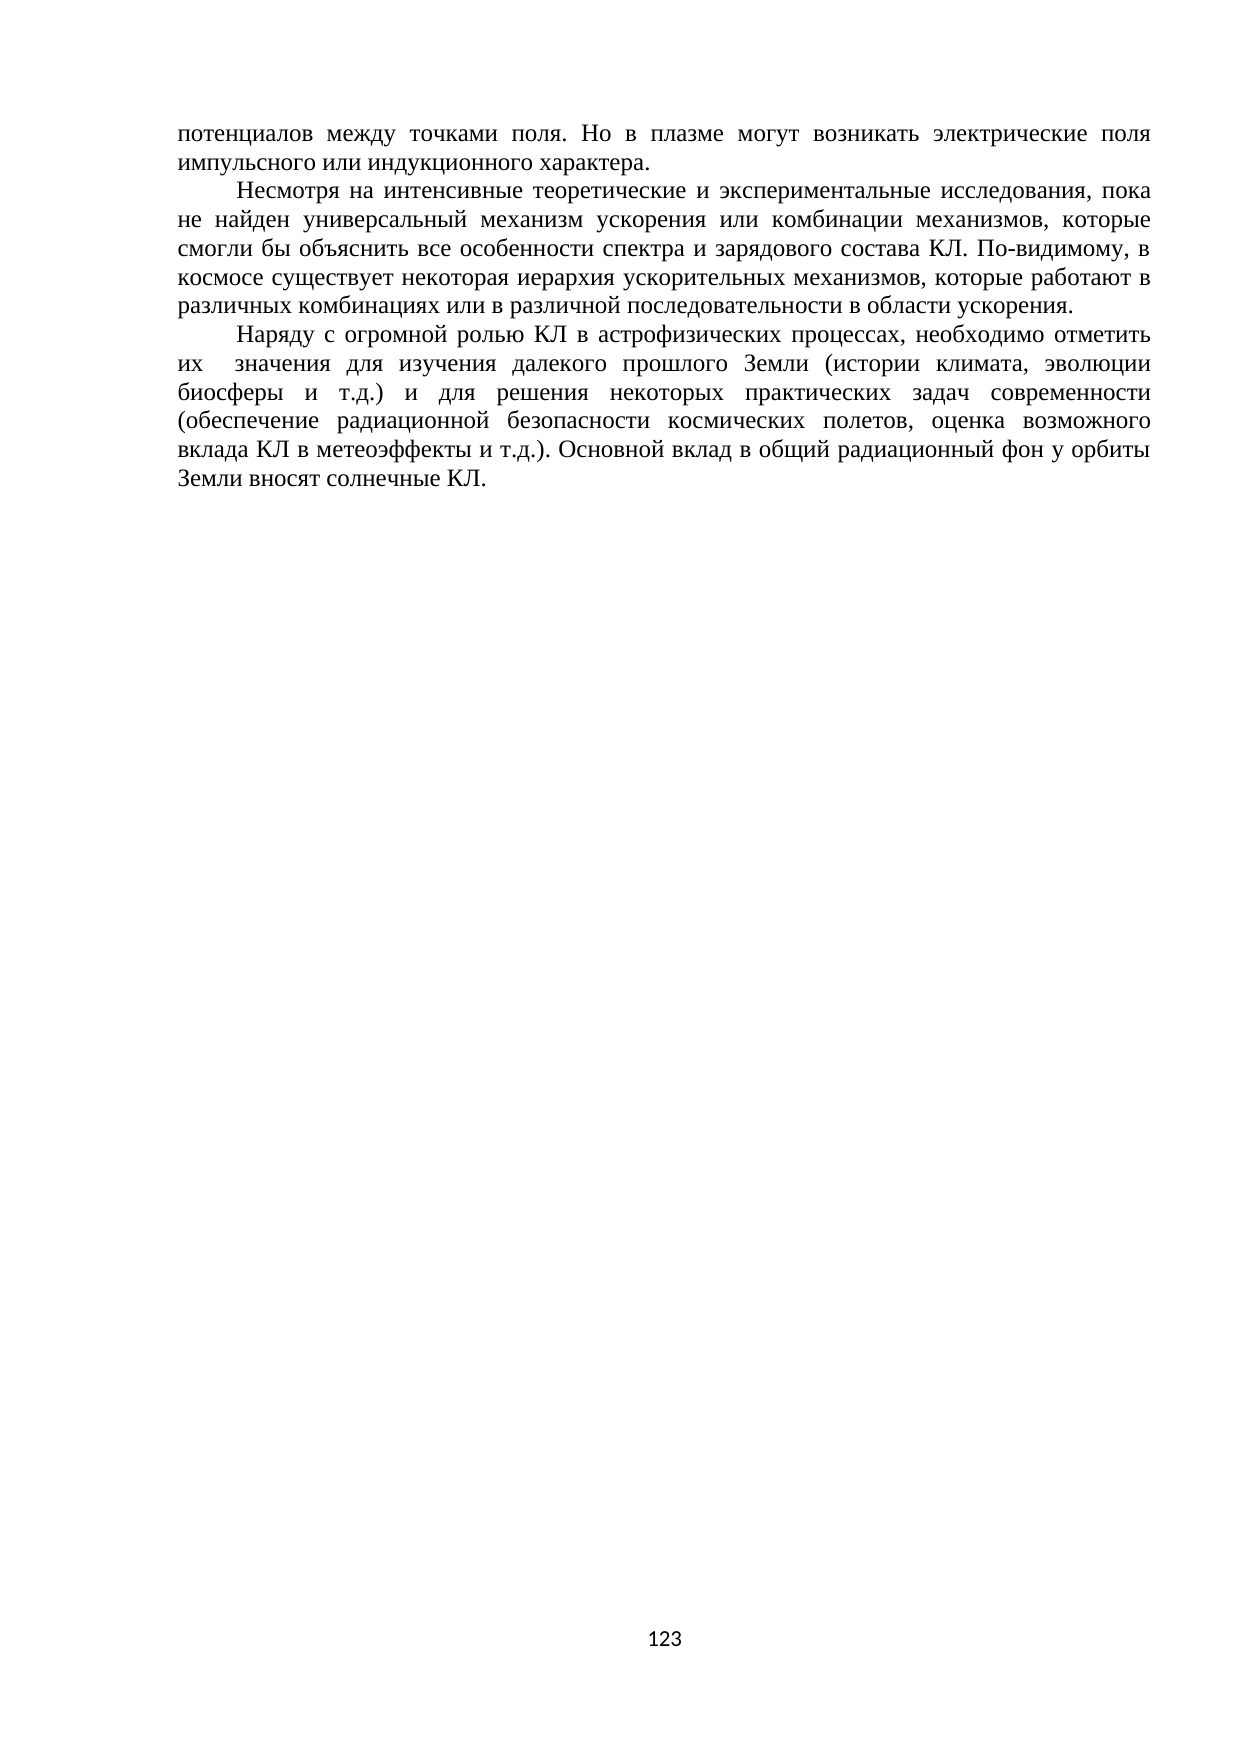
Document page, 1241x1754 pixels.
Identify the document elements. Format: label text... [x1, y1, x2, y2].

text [177, 118, 1152, 176]
text Наряду с огромной ролью КЛ в астрофизических процессах, необходимо отметить их значения для изучения далекого прошлого Земли (истории климата, эволюции биосферы и т.д.) и для решения некоторых практических задач современности (обеспечение радиационной безопасности космических полетов, оценка возможного вклада КЛ в метеоэффекты и т.д.). Основной вклад в общий радиационный фон у орбиты Земли вносят солнечные КЛ. [177, 319, 1152, 492]
text Несмотря на интенсивные теоретические и экспериментальные исследования, пока не найден универсальный механизм ускорения или комбинации механизмов, которые смогли бы объяснить все особенности спектра и зарядового состава КЛ. По-видимому, в космосе существует некоторая иерархия ускорительных механизмов, которые работают в различных комбинациях или в различной последовательности в области ускорения. [177, 176, 1152, 319]
